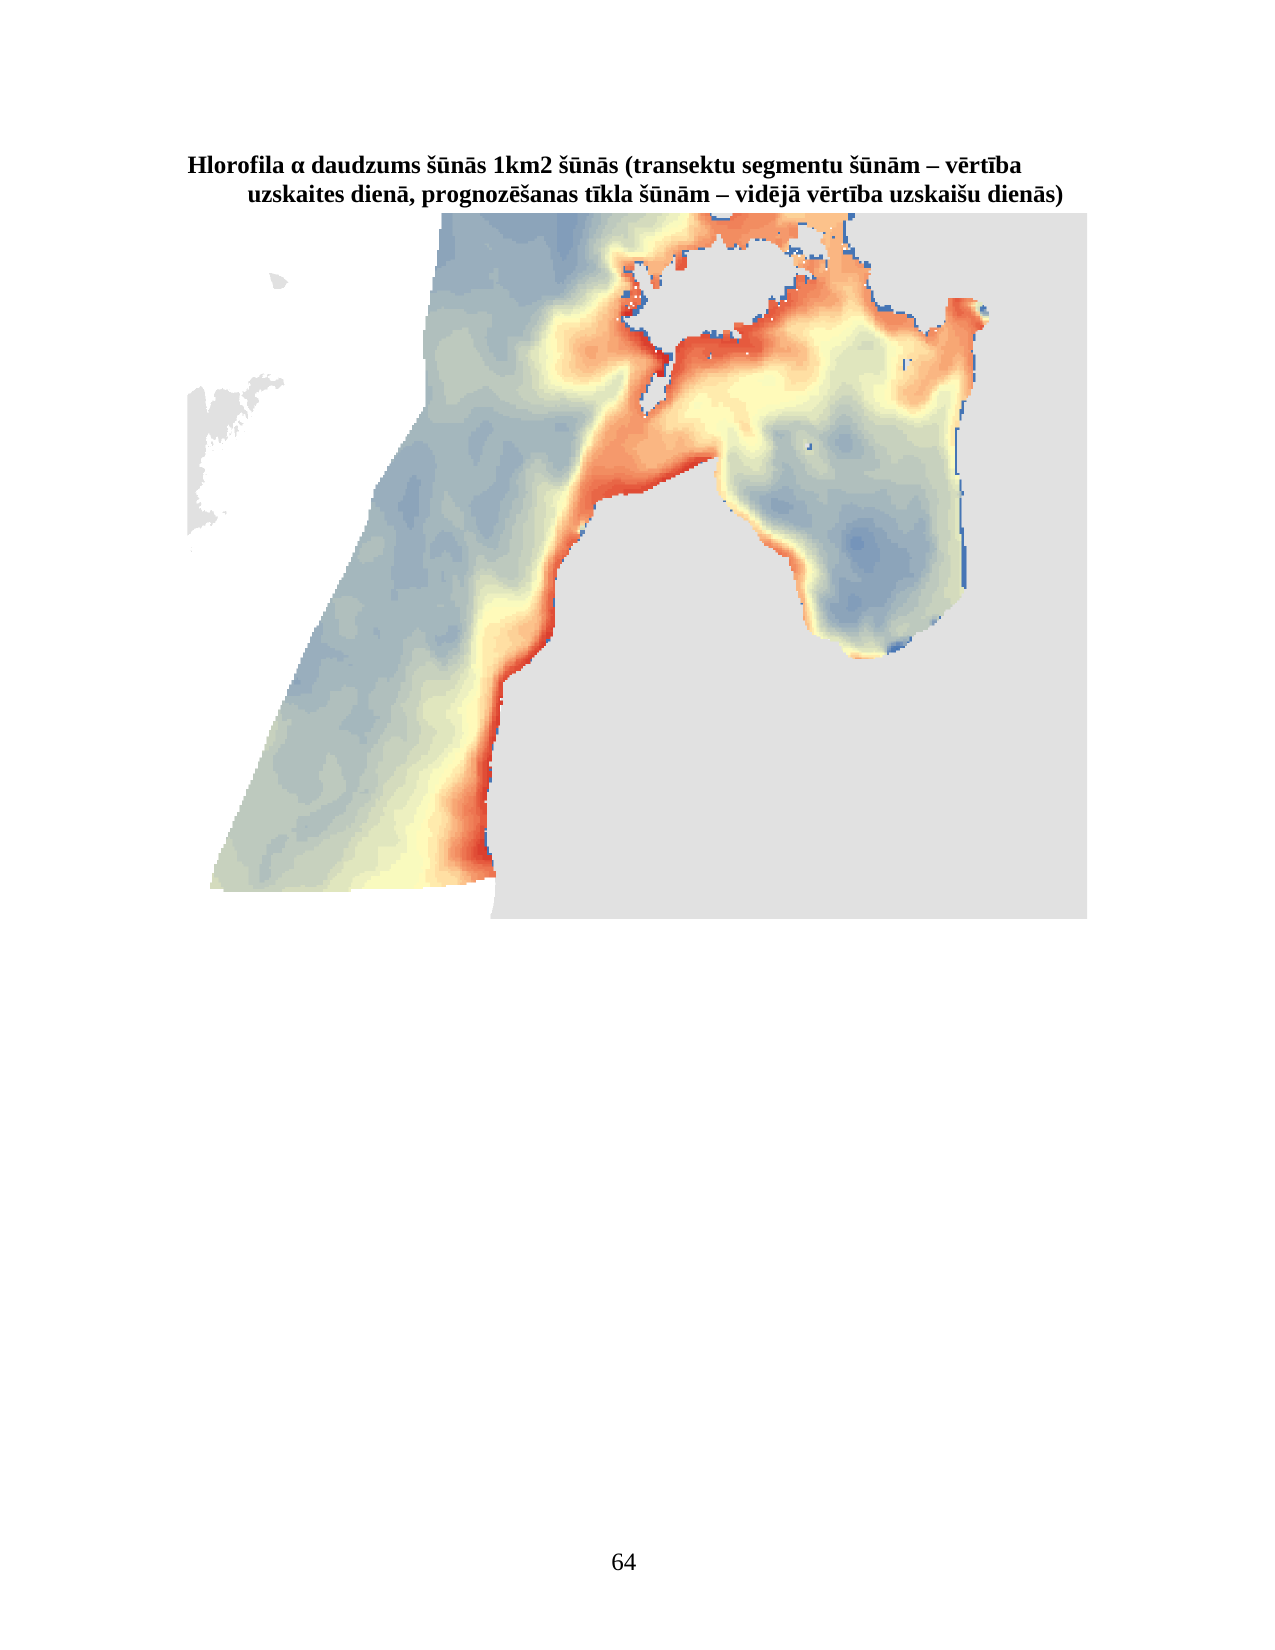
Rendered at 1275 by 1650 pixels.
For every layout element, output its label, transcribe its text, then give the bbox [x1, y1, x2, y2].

picture [187, 213, 1088, 919]
subtitle Hlorofila α daudzums šūnās 1km2 šūnās (transektu segmentu šūnām – vērtība uzskaites dienā, prognozēšanas tīkla šūnām – vidējā vērtība uzskaišu dienās) [187, 150, 1088, 207]
